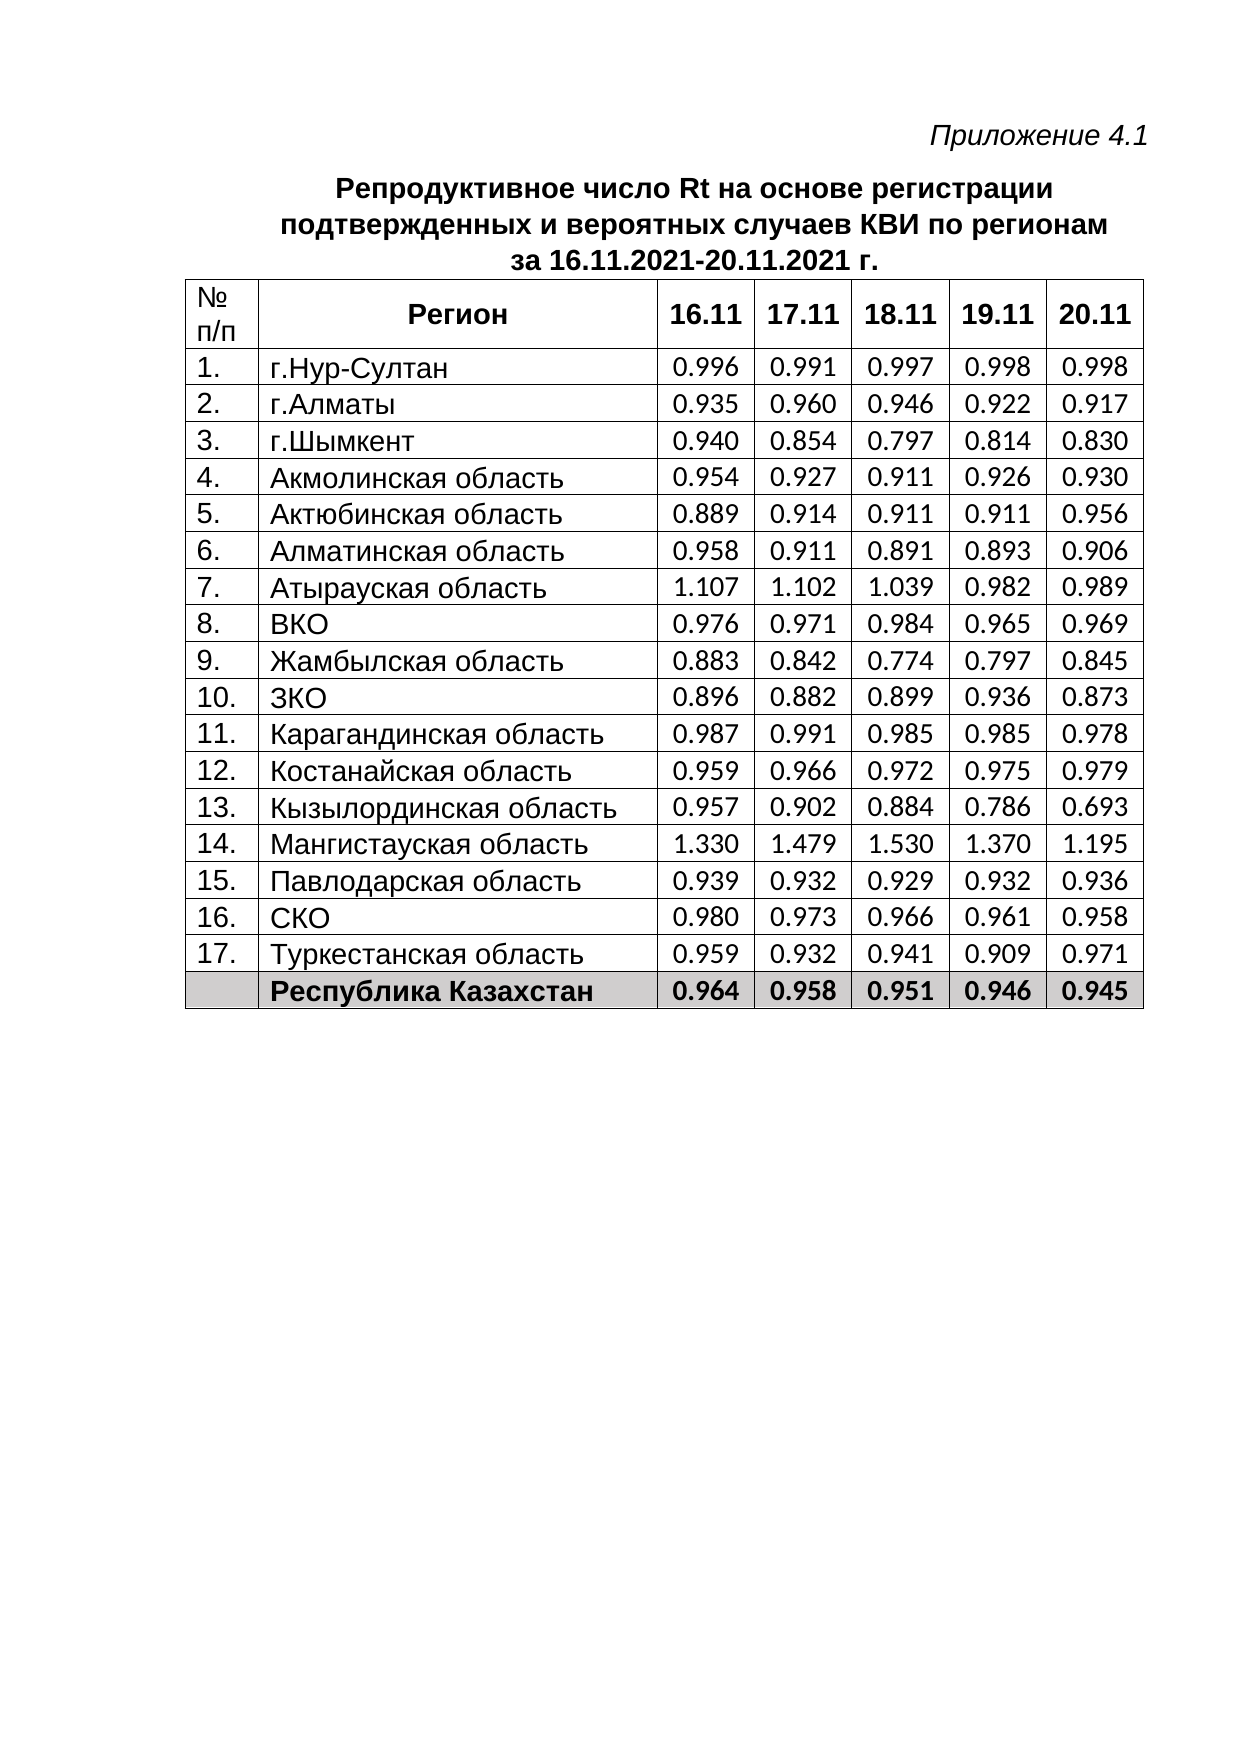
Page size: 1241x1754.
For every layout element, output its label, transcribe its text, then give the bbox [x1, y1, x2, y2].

table_cell СКО [259, 899, 657, 934]
table_cell 12. [186, 752, 258, 787]
table_cell 0.957 [658, 789, 754, 824]
table_cell 0.906 [1047, 532, 1143, 567]
table_cell 0.935 [658, 385, 754, 421]
table_cell 1.330 [658, 825, 754, 861]
table_cell г.Шымкент [259, 422, 657, 457]
table_cell 1.370 [950, 825, 1046, 861]
table_cell 0.991 [755, 349, 851, 384]
table_cell Акмолинская область [259, 459, 657, 494]
table_cell 15. [186, 862, 258, 897]
table_cell 0.883 [658, 642, 754, 677]
table_cell 10. [186, 679, 258, 714]
table_cell 0.975 [950, 752, 1046, 787]
text за 16.11.2021-20.11.2021 г. [162, 243, 1152, 277]
table_cell 1.102 [755, 569, 851, 604]
table_cell 0.998 [1047, 349, 1143, 384]
table_cell 0.966 [755, 752, 851, 787]
text подтвержденных и вероятных случаев КВИ по регионам [162, 207, 1152, 241]
table_cell 1.039 [852, 569, 949, 604]
table_cell Костанайская область [259, 752, 657, 787]
table_cell 0.958 [658, 532, 754, 567]
table_cell 0.978 [1047, 715, 1143, 751]
table_cell 11. [186, 715, 258, 751]
table_cell 0.976 [658, 605, 754, 641]
table_cell 4. [186, 459, 258, 494]
table_cell 0.991 [755, 715, 851, 751]
table_cell 0.946 [852, 385, 949, 421]
table_cell 7. [186, 569, 258, 604]
table_header 18.11 [852, 280, 949, 347]
table_cell 1.479 [755, 825, 851, 861]
table_cell 5. [186, 495, 258, 531]
table_cell 0.979 [1047, 752, 1143, 787]
table_cell 0.998 [950, 349, 1046, 384]
table_cell 0.889 [658, 495, 754, 531]
table_cell 0.845 [1047, 642, 1143, 677]
table_cell 0.971 [755, 605, 851, 641]
table_header 16.11 [658, 280, 754, 347]
table_cell 0.842 [755, 642, 851, 677]
table_cell Республика Казахстан [259, 972, 657, 1007]
table_cell 0.891 [852, 532, 949, 567]
table_cell 0.786 [950, 789, 1046, 824]
table_cell 0.958 [1047, 899, 1143, 934]
table_cell 0.940 [658, 422, 754, 457]
table_cell 1. [186, 349, 258, 384]
table_cell 0.985 [950, 715, 1046, 751]
table_cell 0.956 [1047, 495, 1143, 531]
table_cell 0.873 [1047, 679, 1143, 714]
table_cell 3. [186, 422, 258, 457]
table_header 17.11 [755, 280, 851, 347]
table_cell 0.911 [852, 459, 949, 494]
table_cell 0.909 [950, 935, 1046, 971]
table_cell Алматинская область [259, 532, 657, 567]
table_cell г.Алматы [259, 385, 657, 421]
table_cell 0.797 [950, 642, 1046, 677]
table_cell 0.854 [755, 422, 851, 457]
table_cell 0.987 [658, 715, 754, 751]
table_header 20.11 [1047, 280, 1143, 347]
table_cell Жамбылская область [259, 642, 657, 677]
table_cell 0.930 [1047, 459, 1143, 494]
table_header № п/п [186, 280, 258, 347]
table_cell 0.830 [1047, 422, 1143, 457]
table_cell 0.941 [852, 935, 949, 971]
table_cell 0.971 [1047, 935, 1143, 971]
table_cell 0.997 [852, 349, 949, 384]
table_cell 0.985 [852, 715, 949, 751]
table_cell 0.996 [658, 349, 754, 384]
text Репродуктивное число Rt на основе регистрации [162, 171, 1152, 204]
table_cell 0.927 [755, 459, 851, 494]
table_cell 14. [186, 825, 258, 861]
table_cell 0.911 [950, 495, 1046, 531]
table_cell 0.936 [950, 679, 1046, 714]
table_cell 0.899 [852, 679, 949, 714]
table_cell [186, 972, 258, 1007]
table_header 19.11 [950, 280, 1046, 347]
table_cell 0.926 [950, 459, 1046, 494]
table_cell 0.980 [658, 899, 754, 934]
table_cell Актюбинская область [259, 495, 657, 531]
table_cell 0.969 [1047, 605, 1143, 641]
table_cell 0.902 [755, 789, 851, 824]
table_cell 0.922 [950, 385, 1046, 421]
table_cell 0.896 [658, 679, 754, 714]
table_cell 0.932 [950, 862, 1046, 897]
table_cell г.Нур-Султан [259, 349, 657, 384]
table_cell 0.882 [755, 679, 851, 714]
table_cell Мангистауская область [259, 825, 657, 861]
table_cell 0.954 [658, 459, 754, 494]
table_cell 0.911 [755, 532, 851, 567]
table_cell ЗКО [259, 679, 657, 714]
table_cell 0.959 [658, 935, 754, 971]
table_cell Павлодарская область [259, 862, 657, 897]
table_cell Туркестанская область [259, 935, 657, 971]
table_cell 0.982 [950, 569, 1046, 604]
table_cell 0.989 [1047, 569, 1143, 604]
table_cell 0.797 [852, 422, 949, 457]
table_cell 0.965 [950, 605, 1046, 641]
table_cell 16. [186, 899, 258, 934]
table_cell 0.917 [1047, 385, 1143, 421]
table_cell 0.951 [852, 972, 949, 1007]
table_cell Атырауская область [259, 569, 657, 604]
table_cell 1.195 [1047, 825, 1143, 861]
table_cell 0.693 [1047, 789, 1143, 824]
table_cell 2. [186, 385, 258, 421]
table_cell 0.932 [755, 862, 851, 897]
table_cell 0.814 [950, 422, 1046, 457]
table_cell 13. [186, 789, 258, 824]
table_cell 9. [186, 642, 258, 677]
table_cell 0.960 [755, 385, 851, 421]
text Приложение 4.1 [162, 118, 1152, 152]
table_cell 0.958 [755, 972, 851, 1007]
table_cell 0.774 [852, 642, 949, 677]
table_cell 0.946 [950, 972, 1046, 1007]
table_cell 1.530 [852, 825, 949, 861]
table_cell 0.964 [658, 972, 754, 1007]
table_header Регион [259, 280, 657, 347]
table_cell ВКО [259, 605, 657, 641]
table_cell Карагандинская область [259, 715, 657, 751]
table_cell 0.961 [950, 899, 1046, 934]
table_cell 0.932 [755, 935, 851, 971]
table_cell 0.884 [852, 789, 949, 824]
table_cell 0.939 [658, 862, 754, 897]
table_cell 0.973 [755, 899, 851, 934]
table_cell 0.966 [852, 899, 949, 934]
table_cell 0.929 [852, 862, 949, 897]
table_cell 0.911 [852, 495, 949, 531]
table_cell 6. [186, 532, 258, 567]
table_cell 0.945 [1047, 972, 1143, 1007]
table_cell 17. [186, 935, 258, 971]
table_cell 0.936 [1047, 862, 1143, 897]
table_cell 0.914 [755, 495, 851, 531]
table_cell Кызылординская область [259, 789, 657, 824]
table_cell 0.972 [852, 752, 949, 787]
table_cell 0.984 [852, 605, 949, 641]
table_cell 0.893 [950, 532, 1046, 567]
table_cell 8. [186, 605, 258, 641]
table_cell 1.107 [658, 569, 754, 604]
table_cell 0.959 [658, 752, 754, 787]
